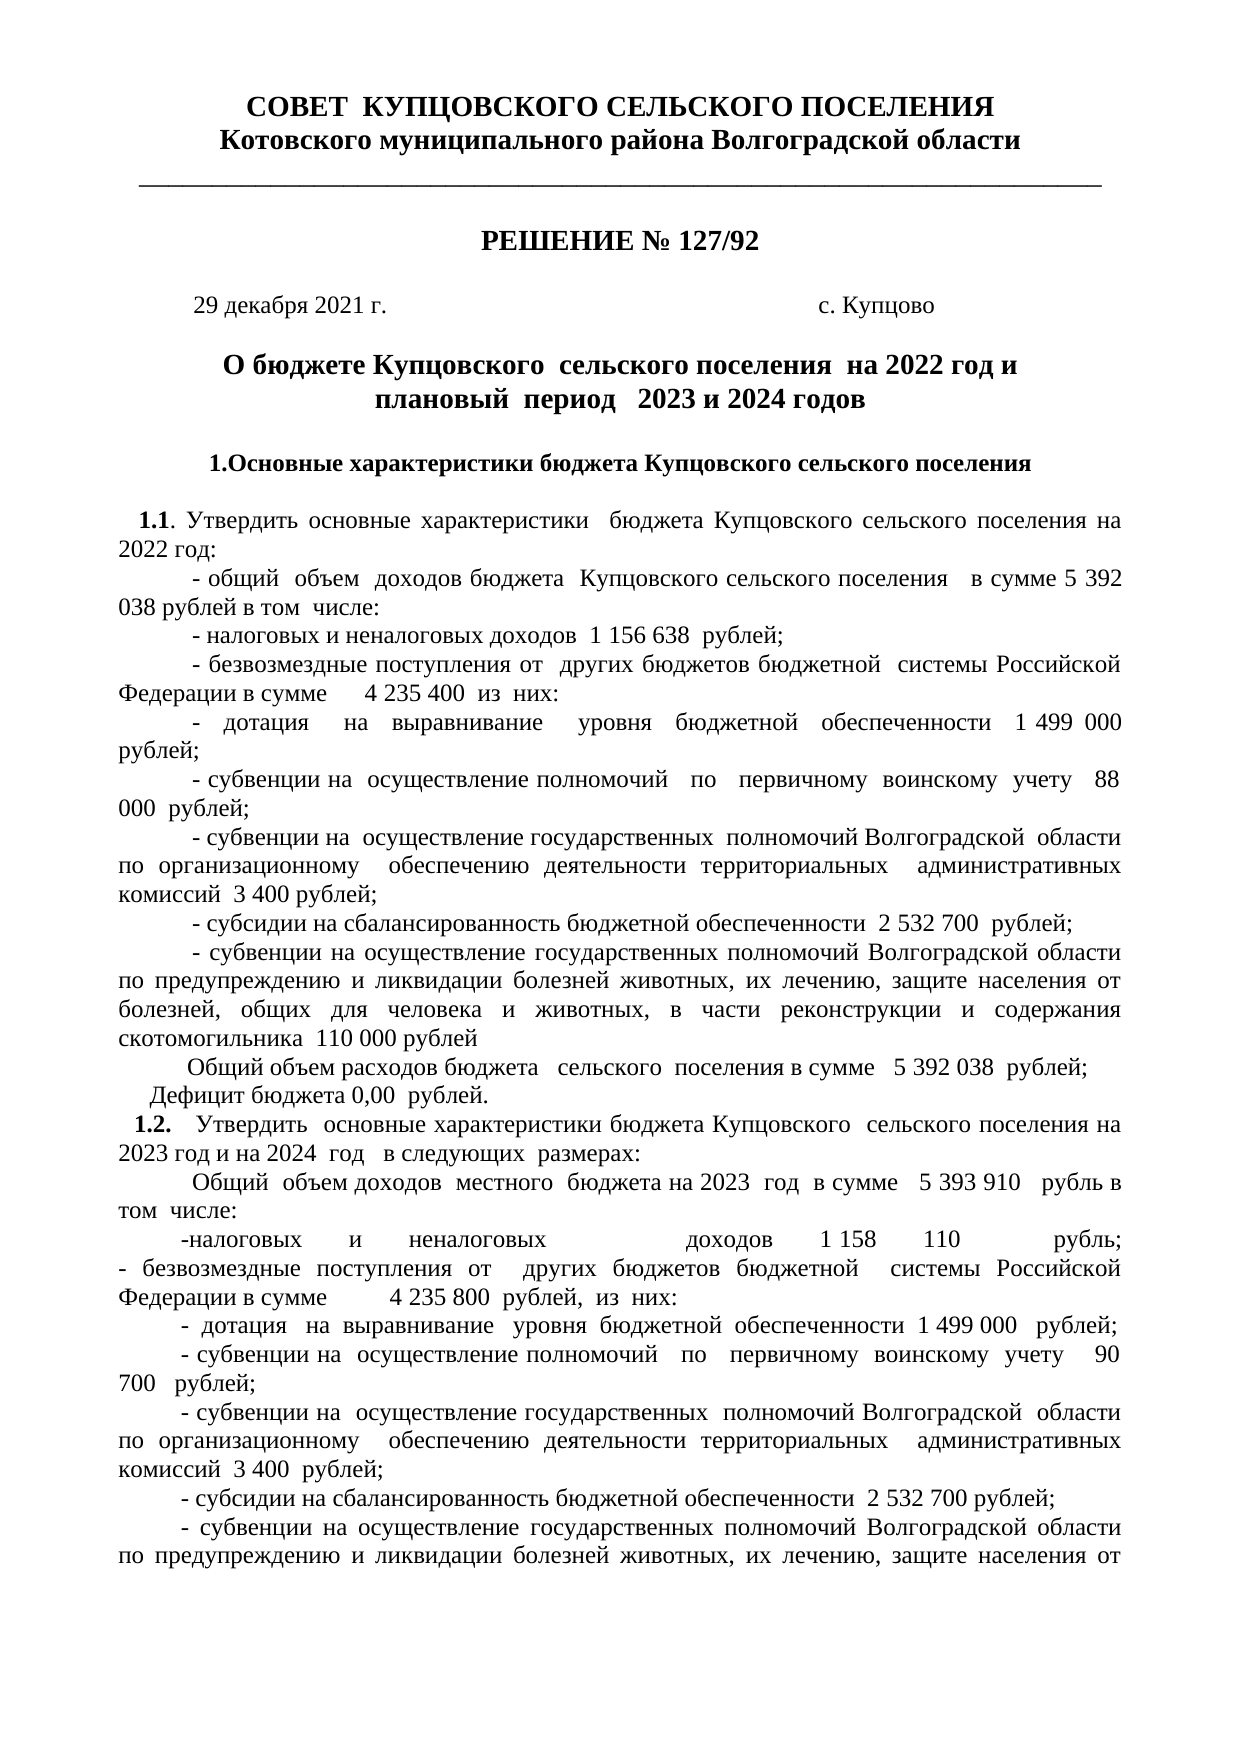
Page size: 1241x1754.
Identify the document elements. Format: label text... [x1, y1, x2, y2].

text - безвозмездные поступления от других бюджетов бюджетной системы Российской Федерации в сумме 4 235 400 из них: [118, 649, 1122, 707]
text 1.1. Утвердить основные характеристики бюджета Купцовского сельского поселения на 2022 год: [118, 506, 1122, 563]
text О бюджете Купцовского сельского поселения на 2022 год и плановый период 2023 и 2024 годов [118, 347, 1122, 414]
text Котовского муниципального района Волгоградской области [118, 122, 1122, 156]
text - субвенции на осуществление государственных полномочий Волгоградской области по организационному обеспечению деятельности территориальных административных комиссий 3 400 рублей; [118, 1397, 1122, 1483]
text 1.Основные характеристики бюджета Купцовского сельского поселения [118, 448, 1122, 477]
text __________________________________________________________________ [118, 156, 1122, 189]
text СОВЕТ КУПЦОВСКОГО СЕЛЬСКОГО ПОСЕЛЕНИЯ [118, 89, 1122, 122]
text - дотация на выравнивание уровня бюджетной обеспеченности 1 499 000 рублей; [118, 707, 1122, 764]
text 1.2. Утвердить основные характеристики бюджета Купцовского сельского поселения на 2023 год и на 2024 год в следующих размерах: [118, 1109, 1122, 1167]
text - субвенции на осуществление полномочий по первичному воинскому учету 90 700 рублей; [118, 1339, 1122, 1397]
text - субсидии на сбалансированность бюджетной обеспеченности 2 532 700 рублей; [118, 908, 1122, 937]
text - субвенции на осуществление полномочий по первичному воинскому учету 88 000 рублей; [118, 764, 1122, 822]
text - дотация на выравнивание уровня бюджетной обеспеченности 1 499 000 рублей; [118, 1311, 1122, 1339]
text - субвенции на осуществление государственных полномочий Волгоградской области по организационному обеспечению деятельности территориальных административных комиссий 3 400 рублей; [118, 822, 1122, 908]
text Дефицит бюджета 0,00 рублей. [118, 1081, 1122, 1109]
text РЕШЕНИЕ № 127/92 [118, 223, 1122, 256]
text - субсидии на сбалансированность бюджетной обеспеченности 2 532 700 рублей; [118, 1483, 1122, 1512]
text - налоговых и неналоговых доходов 1 156 638 рублей; [118, 621, 1122, 649]
text Общий объем расходов бюджета сельского поселения в сумме 5 392 038 рублей; [118, 1052, 1122, 1081]
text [118, 1512, 1122, 1569]
text 29 декабря 2021 г. с. Купцово [118, 290, 1122, 319]
text -налоговых и неналоговых доходов 1 158 110 рубль; - безвозмездные поступления от других бюджетов бюджетной системы Российской Федерации в сумме 4 235 800 рублей, из них: [118, 1224, 1122, 1311]
text - общий объем доходов бюджета Купцовского сельского поселения в сумме 5 392 038 рублей в том числе: [118, 563, 1122, 621]
text Общий объем доходов местного бюджета на 2023 год в сумме 5 393 910 рубль в том числе: [118, 1167, 1122, 1224]
